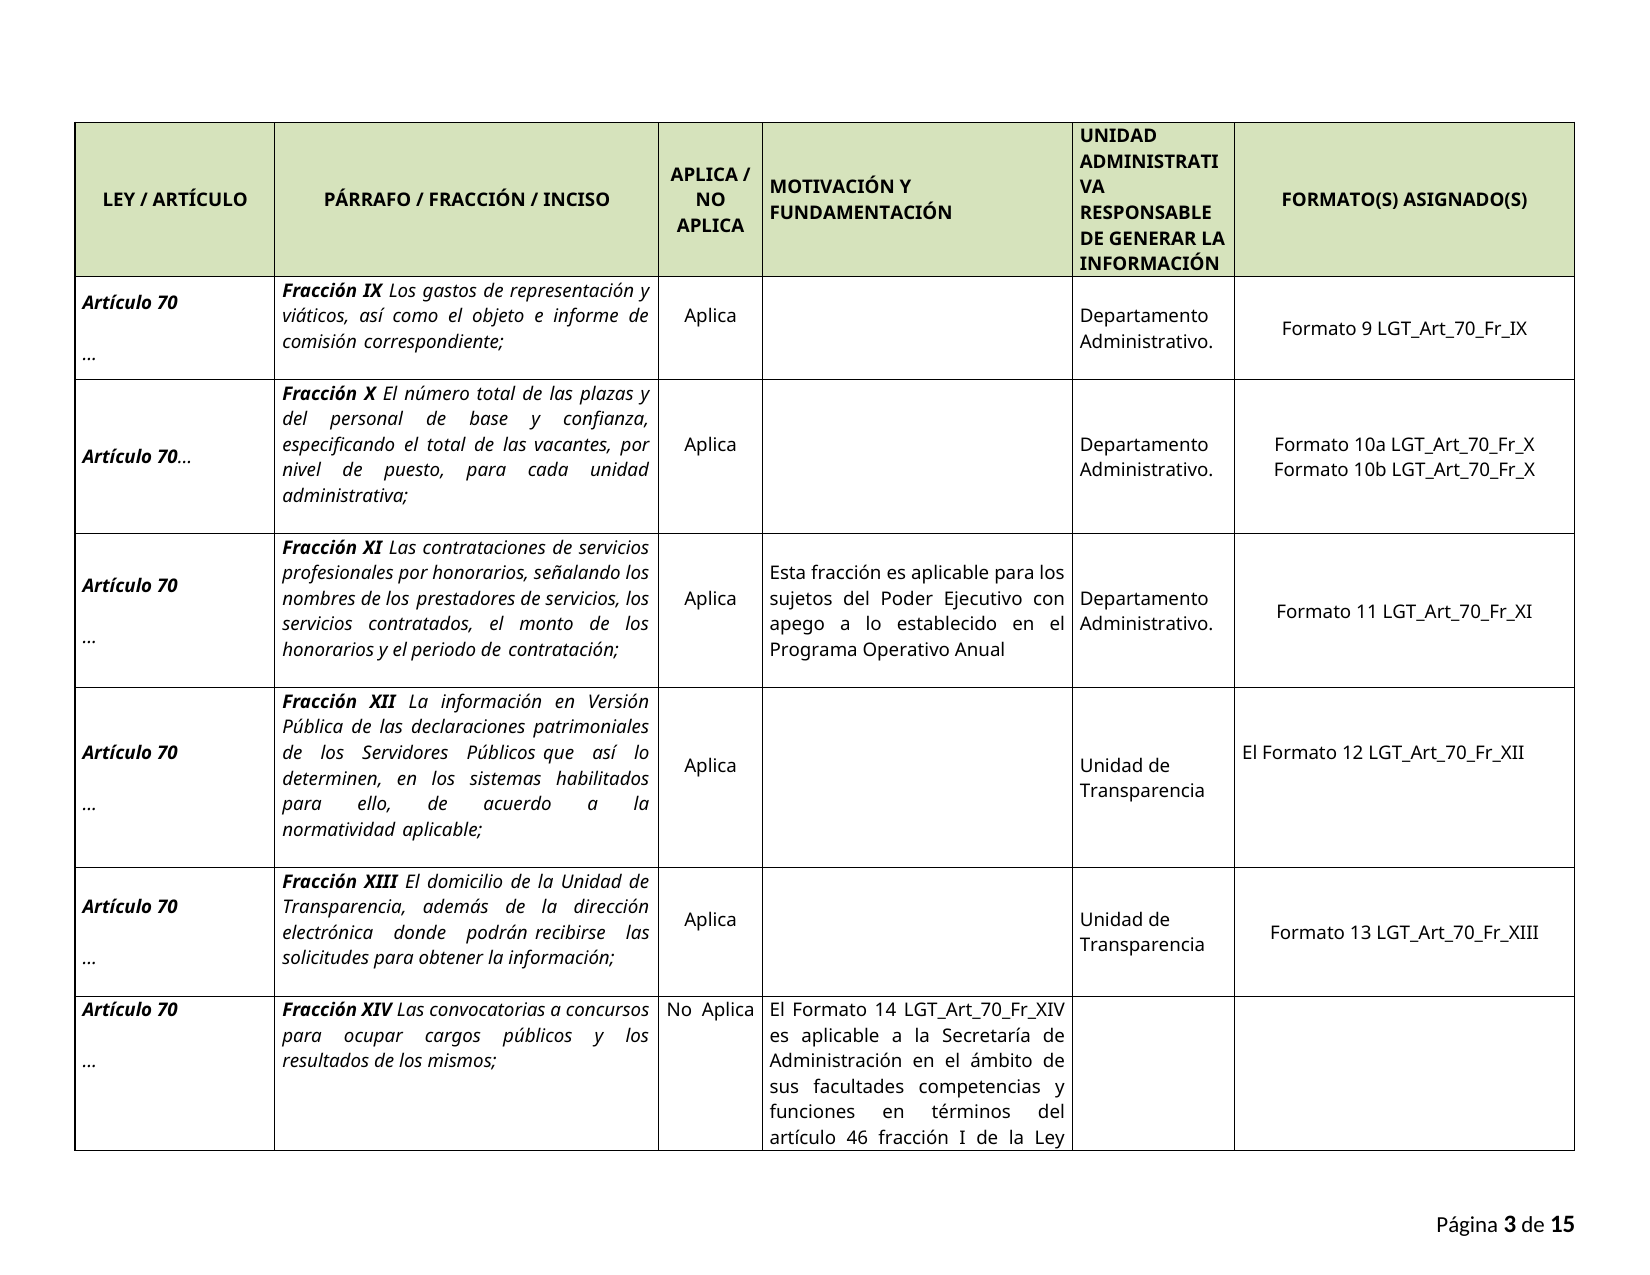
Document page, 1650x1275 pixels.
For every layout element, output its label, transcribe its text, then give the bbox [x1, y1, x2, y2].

table_cell Aplica [659, 380, 762, 533]
table_cell Esta fracción es aplicable para los sujetos del Poder Ejecutivo con apego a lo establecido en el Programa Operativo Anual [763, 534, 1072, 687]
table_header UNIDAD ADMINISTRATIVA RESPONSABLE DE GENERAR LA INFORMACIÓN [1073, 123, 1234, 276]
table_cell Fracción XII La información en Versión Pública de las declaraciones patrimoniales de los Servidores Públicos que así lo determinen, en los sistemas habilitados para ello, de acuerdo a la normatividad aplicable; [275, 688, 658, 867]
table_cell Formato 13 LGT_Art_70_Fr_XIII [1235, 868, 1574, 996]
table_cell Departamento Administrativo. [1073, 380, 1234, 533]
table_header LEY / ARTÍCULO [76, 123, 274, 276]
table_cell Aplica [659, 868, 762, 996]
table_cell [1235, 997, 1574, 1150]
table_header MOTIVACIÓN Y FUNDAMENTACIÓN [763, 123, 1072, 276]
table_cell Aplica [659, 277, 762, 379]
table_cell [1073, 997, 1234, 1150]
table_cell Artículo 70 … [76, 868, 274, 996]
table_cell Unidad de Transparencia [1073, 868, 1234, 996]
table_cell Artículo 70 … [76, 277, 274, 379]
table_cell No Aplica [659, 997, 762, 1150]
table_header APLICA / NO APLICA [659, 123, 762, 276]
table_cell Departamento Administrativo. [1073, 277, 1234, 379]
table_cell Unidad de Transparencia [1073, 688, 1234, 867]
table_cell Formato 11 LGT_Art_70_Fr_XI [1235, 534, 1574, 687]
table_cell Formato 10a LGT_Art_70_Fr_X Formato 10b LGT_Art_70_Fr_X [1235, 380, 1574, 533]
table_cell Fracción IX Los gastos de representación y viáticos, así como el objeto e informe de comisión correspondiente; [275, 277, 658, 379]
table_cell Fracción XI Las contrataciones de servicios profesionales por honorarios, señalando los nombres de los prestadores de servicios, los servicios contratados, el monto de los honorarios y el periodo de contratación; [275, 534, 658, 687]
table_cell Artículo 70 … [76, 997, 274, 1150]
table_cell [763, 688, 1072, 867]
table_cell [763, 868, 1072, 996]
table_cell Artículo 70 … [76, 688, 274, 867]
table_cell Fracción XIII El domicilio de la Unidad de Transparencia, además de la dirección electrónica donde podrán recibirse las solicitudes para obtener la información; [275, 868, 658, 996]
table_cell Fracción XIV Las convocatorias a concursos para ocupar cargos públicos y los resultados de los mismos; [275, 997, 658, 1150]
table_cell Fracción X El número total de las plazas y del personal de base y confianza, especificando el total de las vacantes, por nivel de puesto, para cada unidad administrativa; [275, 380, 658, 533]
table_cell Aplica [659, 534, 762, 687]
table_header FORMATO(S) ASIGNADO(S) [1235, 123, 1574, 276]
table_header PÁRRAFO / FRACCIÓN / INCISO [275, 123, 658, 276]
table_cell [763, 380, 1072, 533]
table_cell Formato 9 LGT_Art_70_Fr_IX [1235, 277, 1574, 379]
table_cell Artículo 70… [76, 380, 274, 533]
table_cell El Formato 12 LGT_Art_70_Fr_XII [1235, 688, 1574, 867]
table_cell [763, 277, 1072, 379]
table_cell Aplica [659, 688, 762, 867]
table_cell Departamento Administrativo. [1073, 534, 1234, 687]
table_cell Artículo 70 … [76, 534, 274, 687]
